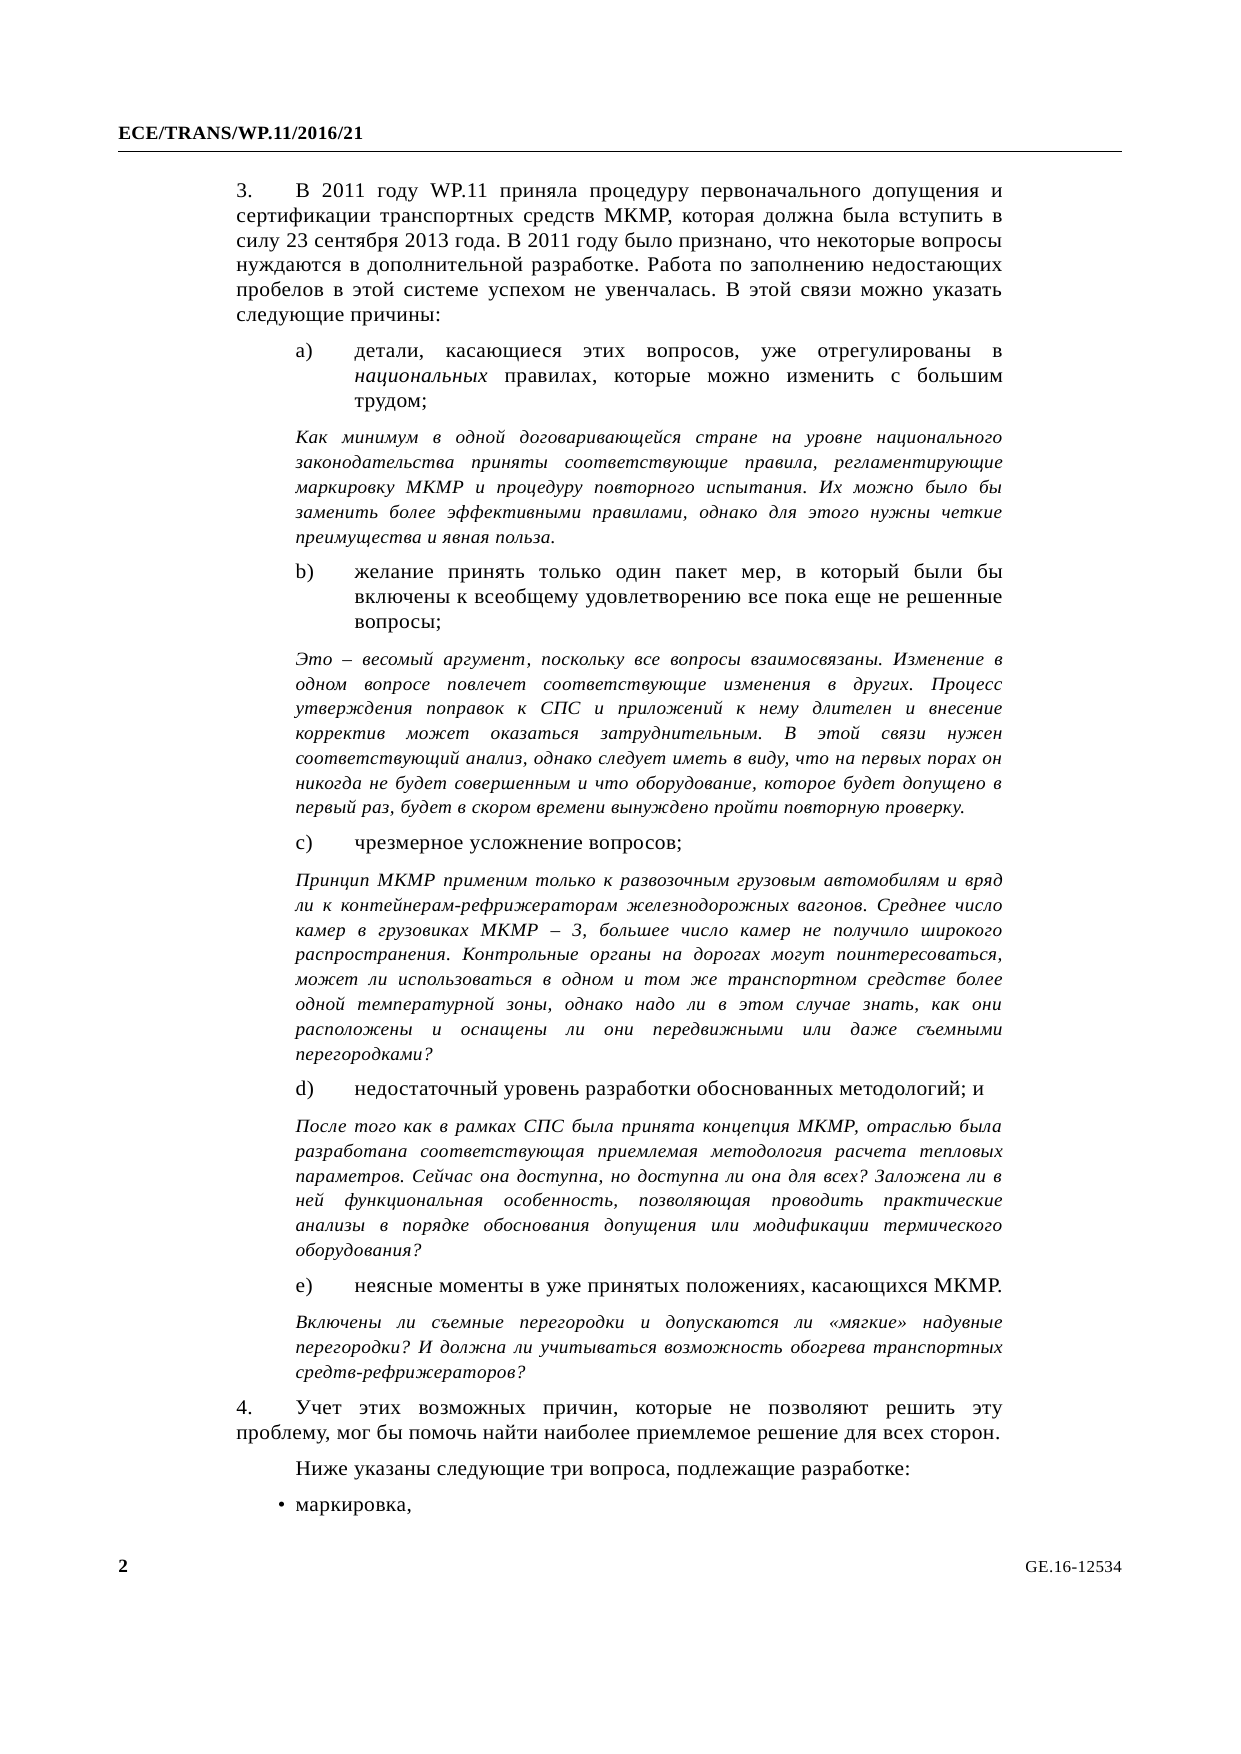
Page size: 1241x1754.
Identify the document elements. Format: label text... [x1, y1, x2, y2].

text Включены ли съемные перегородки и допускаются ли «мягкие» надувные перегородки? И должна ли учитываться возможность обогрева транспортных средтв-рефрижераторов? [236, 1308, 1004, 1383]
text 4. Учет этих возможных причин, которые не позволяют решить эту проблему, мог бы помочь найти наиболее приемлемое решение для всех сторон. [236, 1394, 1004, 1444]
text После того как в рамках СПС была принята концепция МКМР, отраслью была разработана соответствующая приемлемая методология расчета тепловых параметров. Сейчас она доступна, но доступна ли она для всех? Заложена ли в ней функциональная особенность, позволяющая проводить практические анализы в порядке обоснования допущения или модификации термического оборудования? [236, 1112, 1004, 1261]
text e) неясные моменты в уже принятых положениях, касающихся МКМР. [236, 1272, 1004, 1297]
text a) детали, касающиеся этих вопросов, уже отрегулированы в национальных правилах, которые можно изменить с большим трудом; [236, 337, 1004, 412]
text Ниже указаны следующие три вопроса, подлежащие разработке: [236, 1455, 1004, 1480]
text b) желание принять только один пакет мер, в который были бы включены к всеобщему удовлетворению все пока еще не решенные вопросы; [236, 559, 1004, 633]
text Принцип МКМР применим только к развозочным грузовым автомобилям и вряд ли к контейнерам-рефрижераторам железнодорожных вагонов. Среднее число камер в грузовиках МКМР – 3, большее число камер не получило широкого распространения. Контрольные органы на дорогах могут поинтересоваться, может ли использоваться в одном и том же транспортном средстве более одной температурной зоны, однако надо ли в этом случае знать, как они расположены и оснащены ли они передвижными или даже съемными перегородками? [236, 866, 1004, 1064]
text Это – весомый аргумент, поскольку все вопросы взаимосвязаны. Изменение в одном вопросе повлечет соответствующие изменения в других. Процесс утверждения поправок к СПС и приложений к нему длителен и внесение корректив может оказаться затруднительным. В этой связи нужен соответствующий анализ, однако следует иметь в виду, что на первых порах он никогда не будет совершенным и что оборудование, которое будет допущено в первый раз, будет в скором времени вынуждено пройти повторную проверку. [236, 644, 1004, 818]
text c) чрезмерное усложнение вопросов; [236, 829, 1004, 854]
text d) недостаточный уровень разработки обоснованных методологий; и [236, 1076, 1004, 1100]
text 3. В 2011 году WP.11 приняла процедуру первоначального допущения и сертификации транспортных средств МКМР, которая должна была вступить в силу 23 сентября 2013 года. В 2011 году было признано, что некоторые вопросы нуждаются в дополнительной разработке. Работа по заполнению недостающих пробелов в этой системе успехом не увенчалась. В этой связи можно указать следующие причины: [236, 177, 1004, 326]
text Как минимум в одной договаривающейся стране на уровне национального законодательства приняты соответствующие правила, регламентирующие маркировку МКМР и процедуру повторного испытания. Их можно было бы заменить более эффективными правилами, однако для этого нужны четкие преимущества и явная польза. [236, 423, 1004, 547]
text маркировка, [278, 1491, 1122, 1516]
